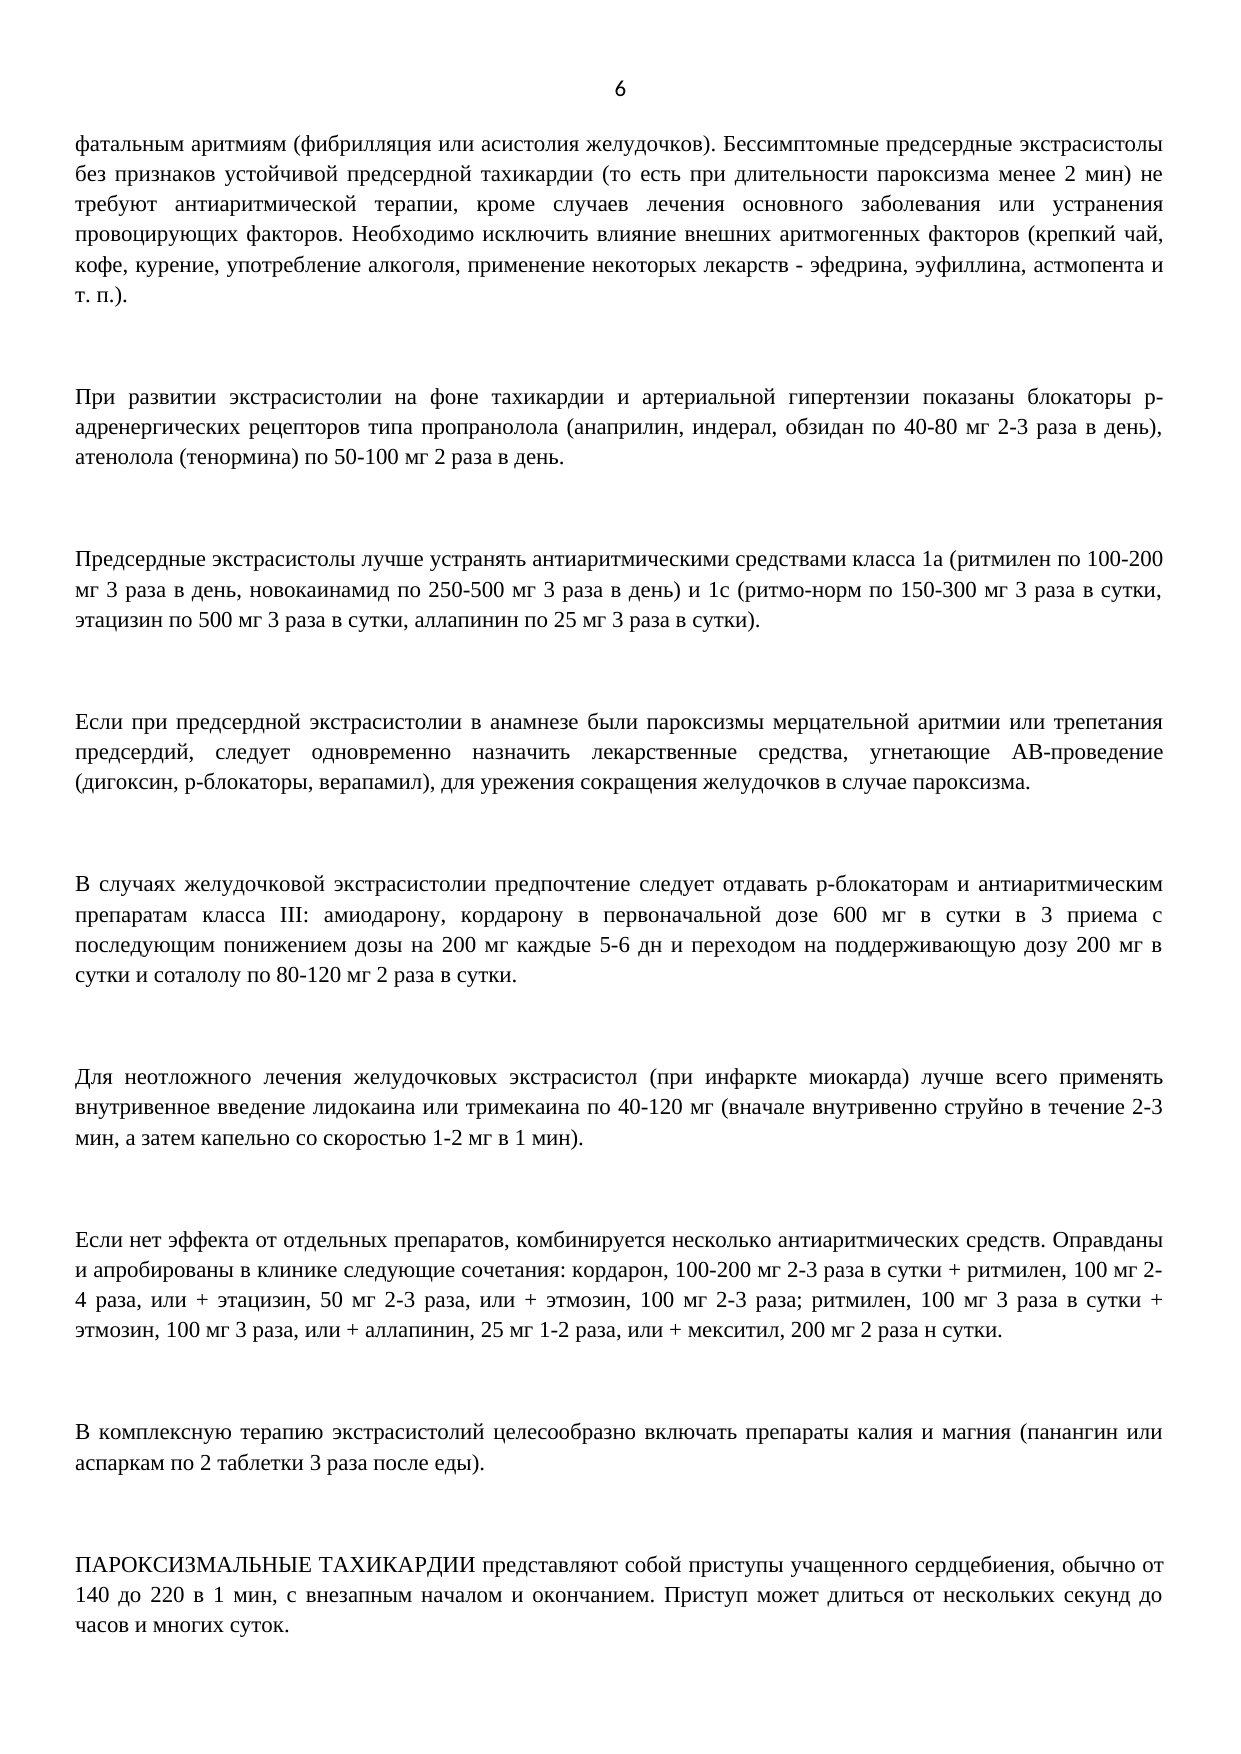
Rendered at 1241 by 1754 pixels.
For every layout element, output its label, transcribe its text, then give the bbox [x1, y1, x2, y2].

text Предсердные экстрасистолы лучше устранять антиаритмическими средствами класса 1а (ритмилен по 100-200 мг 3 раза в день, новокаинамид по 250-500 мг 3 раза в день) и 1с (ритмо-норм по 150-300 мг 3 раза в сутки, этацизин по 500 мг 3 раза в сутки, аллапинин по 25 мг 3 раза в сутки). [75, 545, 1165, 632]
text В случаях желудочковой экстрасистолии предпочтение следует отдавать р-блокаторам и антиаритмическим препаратам класса III: амиодарону, кордарону в первоначальной дозе 600 мг в сутки в 3 приема с последующим понижением дозы на 200 мг каждые 5-6 дн и переходом на поддерживающую дозу 200 мг в сутки и соталолу по 80-120 мг 2 раза в сутки. [75, 870, 1165, 987]
text В комплексную терапию экстрасистолий целесообразно включать препараты калия и магния (панангин или аспаркам по 2 таблетки 3 раза после еды). [75, 1418, 1165, 1475]
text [75, 130, 1165, 307]
text Если нет эффекта от отдельных препаратов, комбинируется несколько антиаритмических средств. Оправданы и апробированы в клинике следующие сочетания: кордарон, 100-200 мг 2-3 раза в сутки + ритмилен, 100 мг 2-4 раза, или + этацизин, 50 мг 2-3 раза, или + этмозин, 100 мг 2-3 раза; ритмилен, 100 мг 3 раза в сутки + этмозин, 100 мг 3 раза, или + аллапинин, 25 мг 1-2 раза, или + мекситил, 200 мг 2 раза н сутки. [75, 1226, 1165, 1343]
text Если при предсердной экстрасистолии в анамнезе были пароксизмы мерцательной аритмии или трепетания предсердий, следует одновременно назначить лекарственные средства, угнетающие АВ-проведение (дигоксин, р-блокаторы, верапамил), для урежения сокращения желудочков в случае пароксизма. [75, 708, 1165, 795]
text ПАРОКСИЗМАЛЬНЫЕ ТАХИКАРДИИ представляют собой приступы учащенного сердцебиения, обычно от 140 до 220 в 1 мин, с внезапным началом и окончанием. Приступ может длиться от нескольких секунд до часов и многих суток. [75, 1551, 1165, 1637]
text При развитии экстрасистолии на фоне тахикардии и артериальной гипертензии показаны блокаторы р-адренергических рецепторов типа пропранолола (анаприлин, индерал, обзидан по 40-80 мг 2-3 раза в день), атенолола (тенормина) по 50-100 мг 2 раза в день. [75, 383, 1165, 470]
text Для неотложного лечения желудочковых экстрасистол (при инфаркте миокарда) лучше всего применять внутривенное введение лидокаина или тримекаина по 40-120 мг (вначале внутривенно струйно в течение 2-3 мин, а затем капельно со скоростью 1-2 мг в 1 мин). [75, 1063, 1165, 1150]
